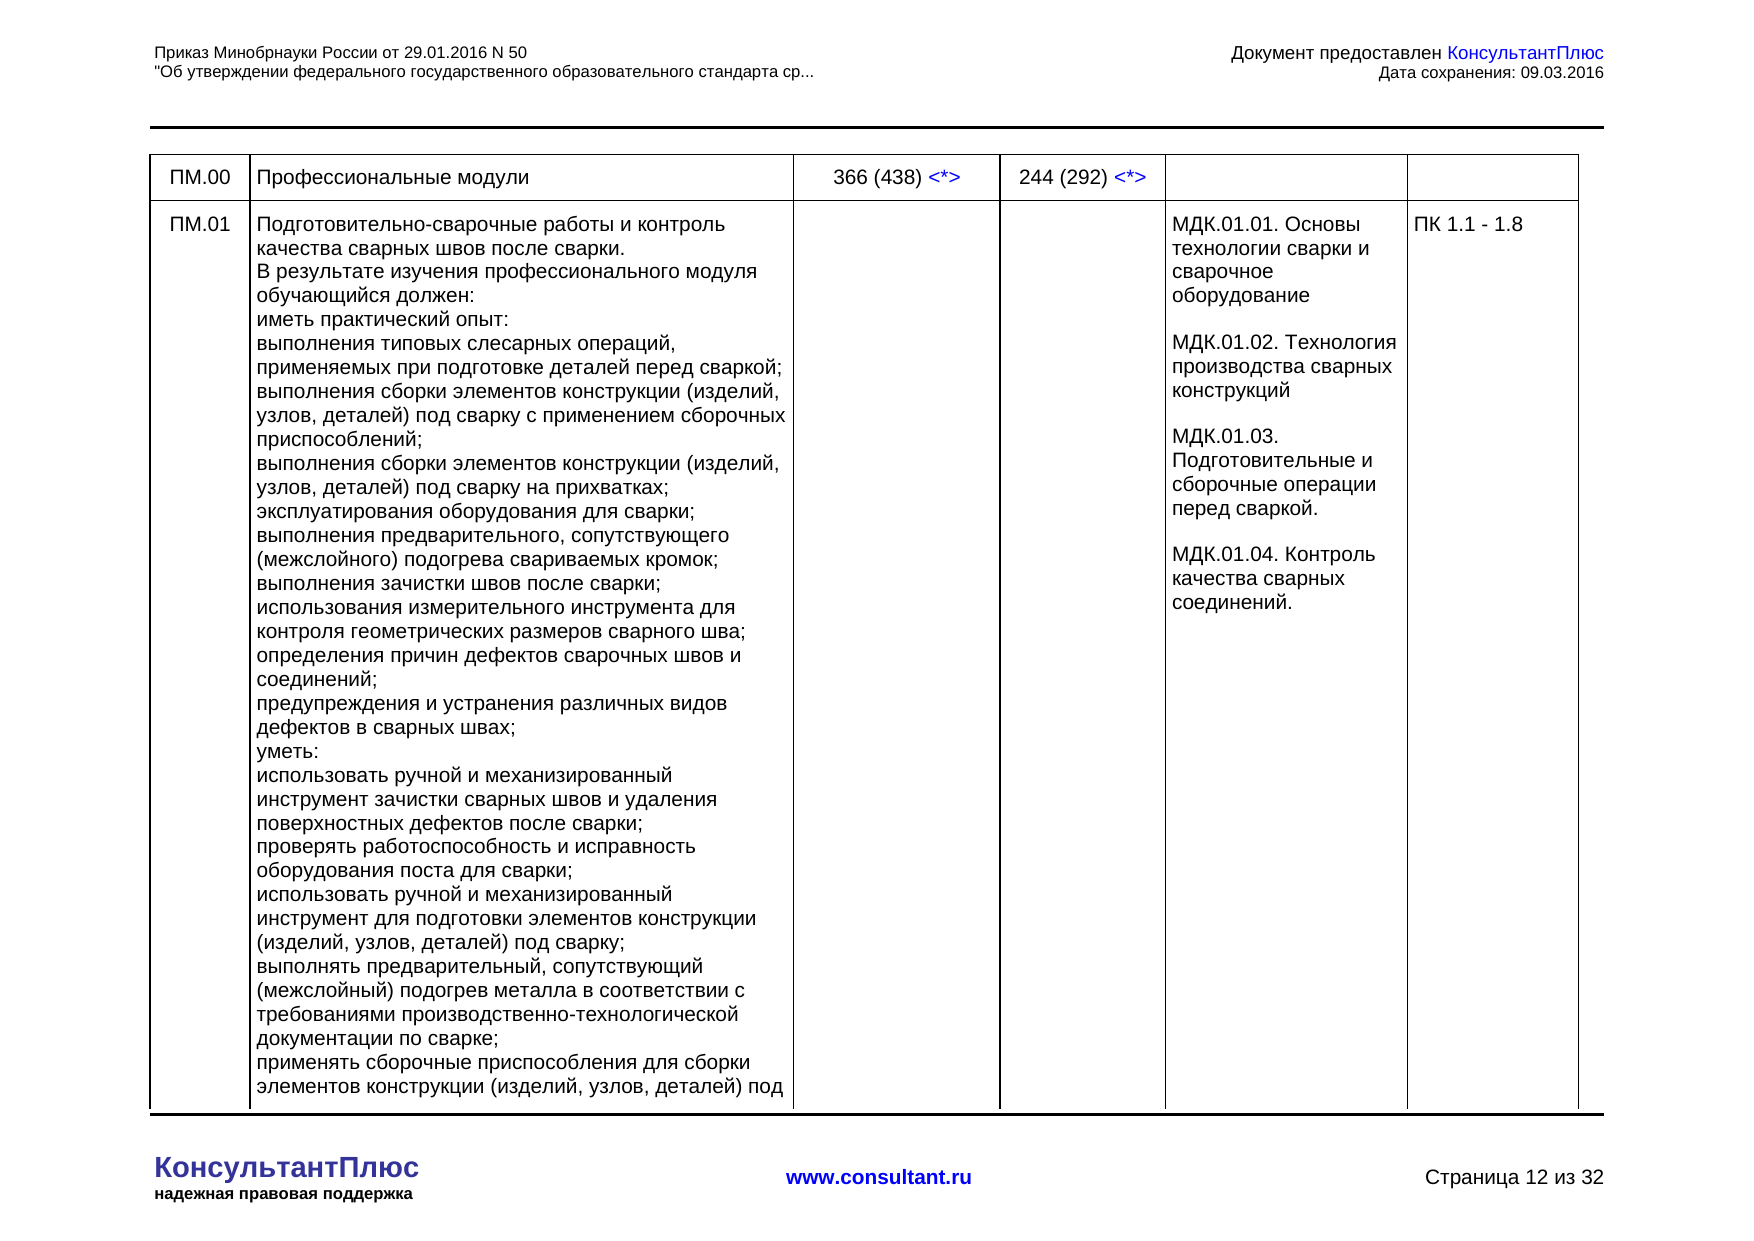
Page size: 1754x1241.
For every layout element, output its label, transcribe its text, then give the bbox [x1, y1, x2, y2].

table_cell [1408, 155, 1578, 200]
table_cell [1166, 155, 1407, 200]
table_cell МДК.01.03. Подготовительные и сборочные операции перед сваркой. [1166, 412, 1407, 530]
table_cell 244 (292) <*> [1001, 155, 1165, 200]
table_cell ПК 1.1 - 1.8 [1408, 201, 1578, 1108]
table_cell ПМ.01 [151, 201, 249, 1108]
table_cell ПМ.00 [151, 155, 249, 200]
table_cell [794, 201, 999, 1108]
table_cell Подготовительно-сварочные работы и контроль качества сварных швов после сварки. В результате изучения профессионального модуля обучающийся должен: иметь практический опыт: выполнения типовых слесарных операций, применяемых при подготовке деталей перед сваркой; выполнения сборки элементов конструкции (изделий, узлов, деталей) под сварку с применением сборочных приспособлений; выполнения сборки элементов конструкции (изделий, узлов, деталей) под сварку на прихватках; эксплуатирования оборудования для сварки; выполнения предварительного, сопутствующего (межслойного) подогрева свариваемых кромок; выполнения зачистки швов после сварки; использования измерительного инструмента для контроля геометрических размеров сварного шва; определения причин дефектов сварочных швов и соединений; предупреждения и устранения различных видов дефектов в сварных швах; уметь: использовать ручной и механизированный инструмент зачистки сварных швов и удаления поверхностных дефектов после сварки; проверять работоспособность и исправность оборудования поста для сварки; использовать ручной и механизированный инструмент для подготовки элементов конструкции (изделий, узлов, деталей) под сварку; выполнять предварительный, сопутствующий (межслойный) подогрев металла в соответствии с требованиями производственно-технологической документации по сварке; применять сборочные приспособления для сборки элементов конструкции (изделий, узлов, деталей) под сварку; подготавливать сварочные материалы к сварке; зачищать швы после сварки; пользоваться производственно-технологической и нормативной документацией для выполнения трудовых функций; [251, 201, 793, 1108]
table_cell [1166, 530, 1407, 1108]
table_cell 366 (438) <*> [794, 155, 999, 200]
table_cell МДК.01.02. Технология производства сварных конструкций [1166, 318, 1407, 412]
table_cell [1001, 201, 1165, 1108]
table_cell МДК.01.01. Основы технологии сварки и сварочное оборудование [1166, 201, 1407, 318]
table_cell Профессиональные модули [251, 155, 793, 200]
